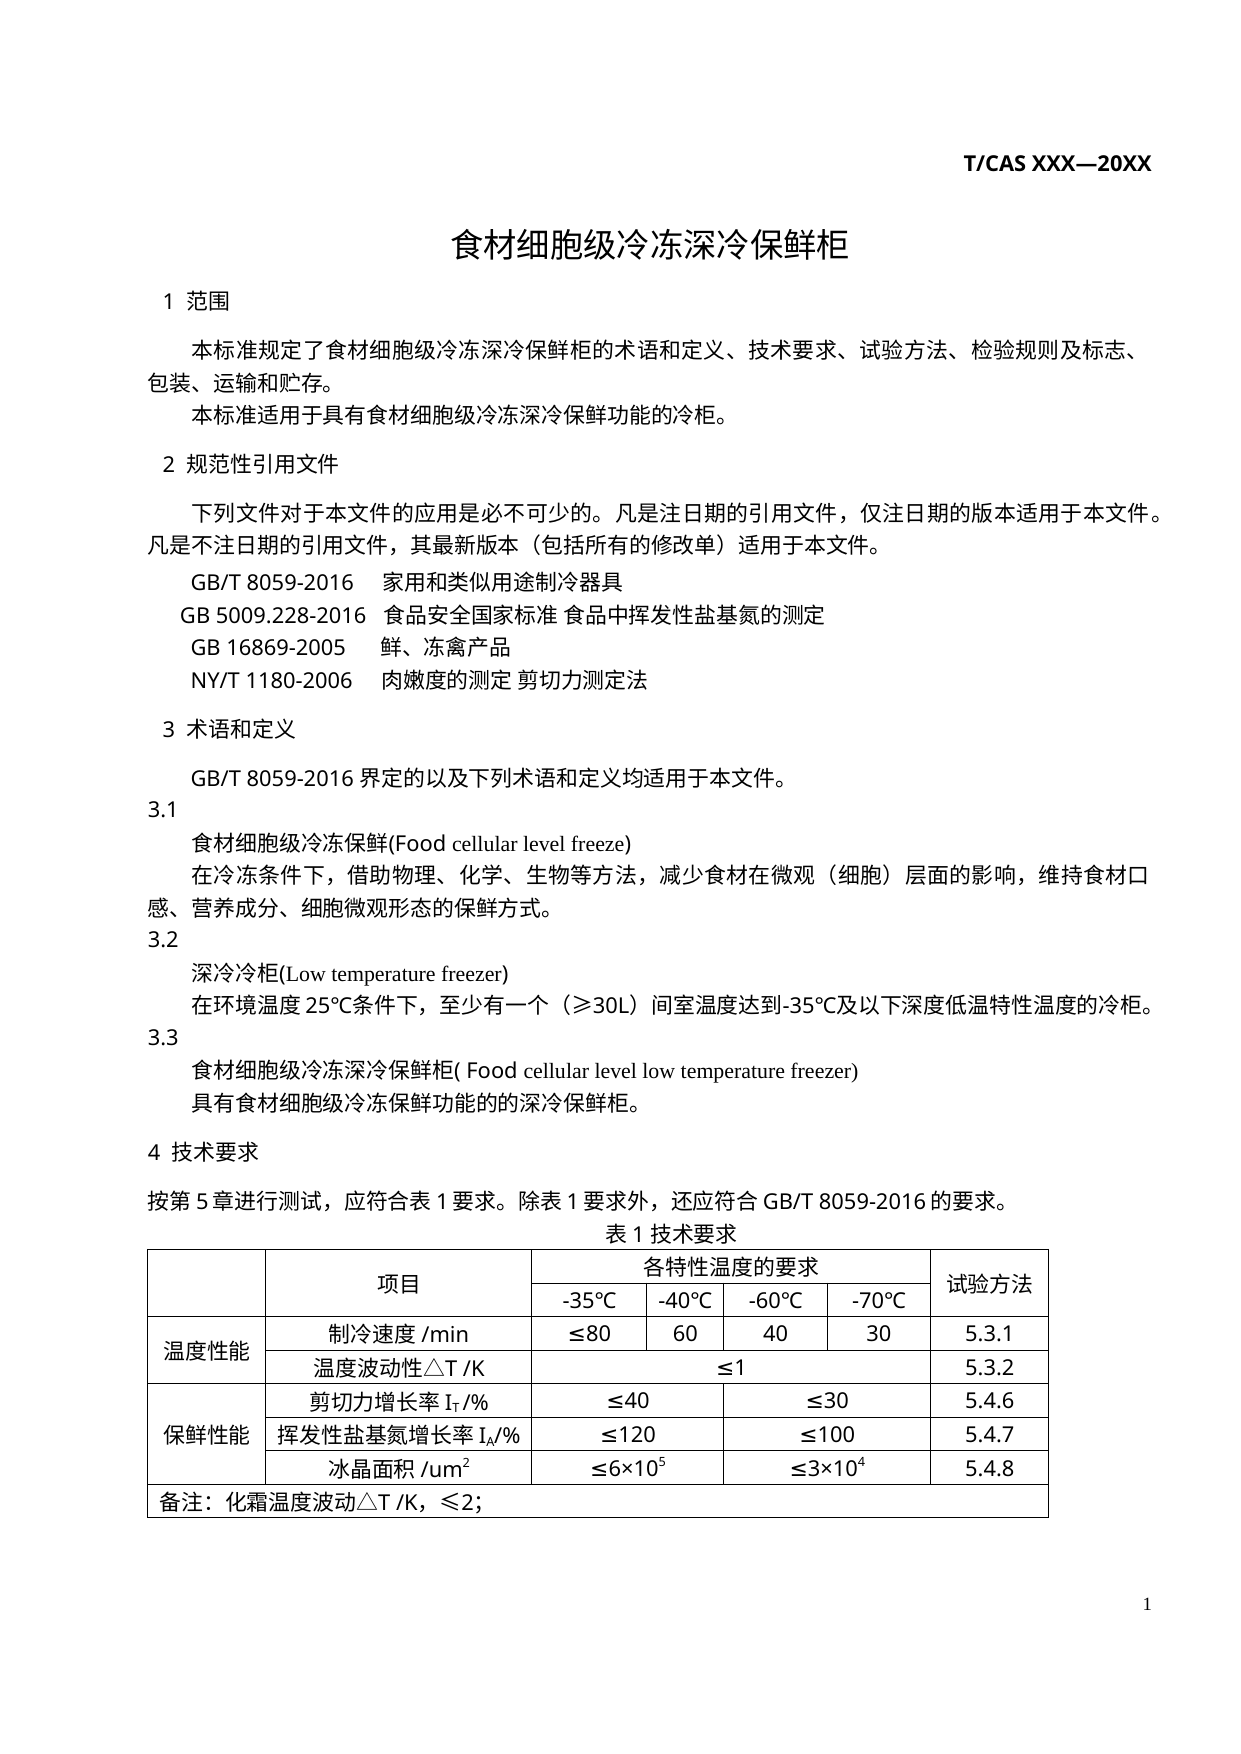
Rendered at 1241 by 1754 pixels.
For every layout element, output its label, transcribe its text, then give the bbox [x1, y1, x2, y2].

list 食材细胞级冷冻保鲜(Food cellular level freeze) [148, 826, 1152, 858]
table_cell 冰晶面积 /um2 [266, 1451, 531, 1484]
text 在冷冻条件下，借助物理、化学、生物等方法，减少食材在微观（细胞）层面的影响，维持食材口感、营养成分、细胞微观形态的保鲜方式。 [148, 858, 1152, 923]
table_cell 40 [724, 1317, 827, 1349]
text GB 16869-2005 鲜、冻禽产品 [148, 630, 1152, 662]
text GB 5009.228-2016 食品安全国家标准 食品中挥发性盐基氮的测定 [148, 597, 1152, 630]
text 在环境温度25℃条件下，至少有一个（≥30L）间室温度达到-35℃及以下深度低温特性温度的冷柜。 [148, 988, 1152, 1021]
table_cell 保鲜性能 [148, 1384, 265, 1484]
table_cell 5.3.1 [931, 1317, 1048, 1349]
text 范围 [162, 284, 1152, 316]
text 规范性引用文件 [162, 447, 1152, 479]
text 本标准适用于具有食材细胞级冷冻深冷保鲜功能的冷柜。 [148, 398, 1152, 430]
table_cell 60 [647, 1317, 723, 1349]
table_cell -60℃ [724, 1284, 827, 1316]
table_cell -70℃ [828, 1284, 930, 1316]
table_cell 30 [828, 1317, 930, 1349]
table_cell -35℃ [532, 1284, 646, 1316]
table_header 试验方法 [931, 1250, 1048, 1316]
text GB/T 8059-2016 界定的以及下列术语和定义均适用于本文件。 [148, 761, 1152, 793]
text 按第5章进行测试，应符合表1要求。除表1要求外，还应符合GB/T 8059-2016的要求。 [148, 1184, 1152, 1216]
table_cell 5.4.6 [931, 1384, 1048, 1417]
table_cell ≤100 [724, 1418, 930, 1450]
table_cell 温度波动性△T /K [266, 1351, 531, 1383]
table_cell 挥发性盐基氮增长率IA/% [266, 1418, 531, 1450]
table_cell 温度性能 [148, 1317, 265, 1383]
table_cell ≤120 [532, 1418, 723, 1450]
table_cell ≤30 [724, 1384, 930, 1417]
table_cell ≤80 [532, 1317, 646, 1349]
table_header [148, 1250, 265, 1316]
text 术语和定义 [162, 711, 1152, 744]
table_cell ≤1 [532, 1351, 930, 1383]
list 食材细胞级冷冻深冷保鲜柜 [148, 219, 1152, 267]
text 表1 技术要求 [148, 1216, 1152, 1249]
list 深冷冷柜(Low temperature freezer) [148, 956, 1152, 988]
table_cell ≤40 [532, 1384, 723, 1417]
text 技术要求 [148, 1135, 1152, 1167]
text 本标准规定了食材细胞级冷冻深冷保鲜柜的术语和定义、技术要求、试验方法、检验规则及标志、包装、运输和贮存。 [148, 333, 1152, 398]
text GB/T 8059-2016 家用和类似用途制冷器具 [148, 565, 1152, 597]
list 食材细胞级冷冻深冷保鲜柜( Food cellular level low temperature freezer) [148, 1053, 1152, 1086]
table_cell ≤6×105 [532, 1451, 723, 1484]
table_header 项目 [266, 1250, 531, 1316]
table_cell 备注：化霜温度波动△T /K，≤2； [148, 1485, 1048, 1517]
table_cell 制冷速度 /min [266, 1317, 531, 1349]
table_cell -40℃ [647, 1284, 723, 1316]
list 具有食材细胞级冷冻保鲜功能的的深冷保鲜柜。 [148, 1086, 1152, 1118]
table_cell 5.4.8 [931, 1451, 1048, 1484]
text 下列文件对于本文件的应用是必不可少的。凡是注日期的引用文件，仅注日期的版本适用于本文件。凡是不注日期的引用文件，其最新版本（包括所有的修改单）适用于本文件。 [148, 496, 1152, 559]
table_cell ≤3×104 [724, 1451, 930, 1484]
table_header 各特性温度的要求 [532, 1250, 930, 1282]
text NY/T 1180-2006 肉嫩度的测定 剪切力测定法 [148, 662, 1152, 695]
table_cell 5.4.7 [931, 1418, 1048, 1450]
table_cell 5.3.2 [931, 1351, 1048, 1383]
table_cell 剪切力增长率IT /% [266, 1384, 531, 1417]
